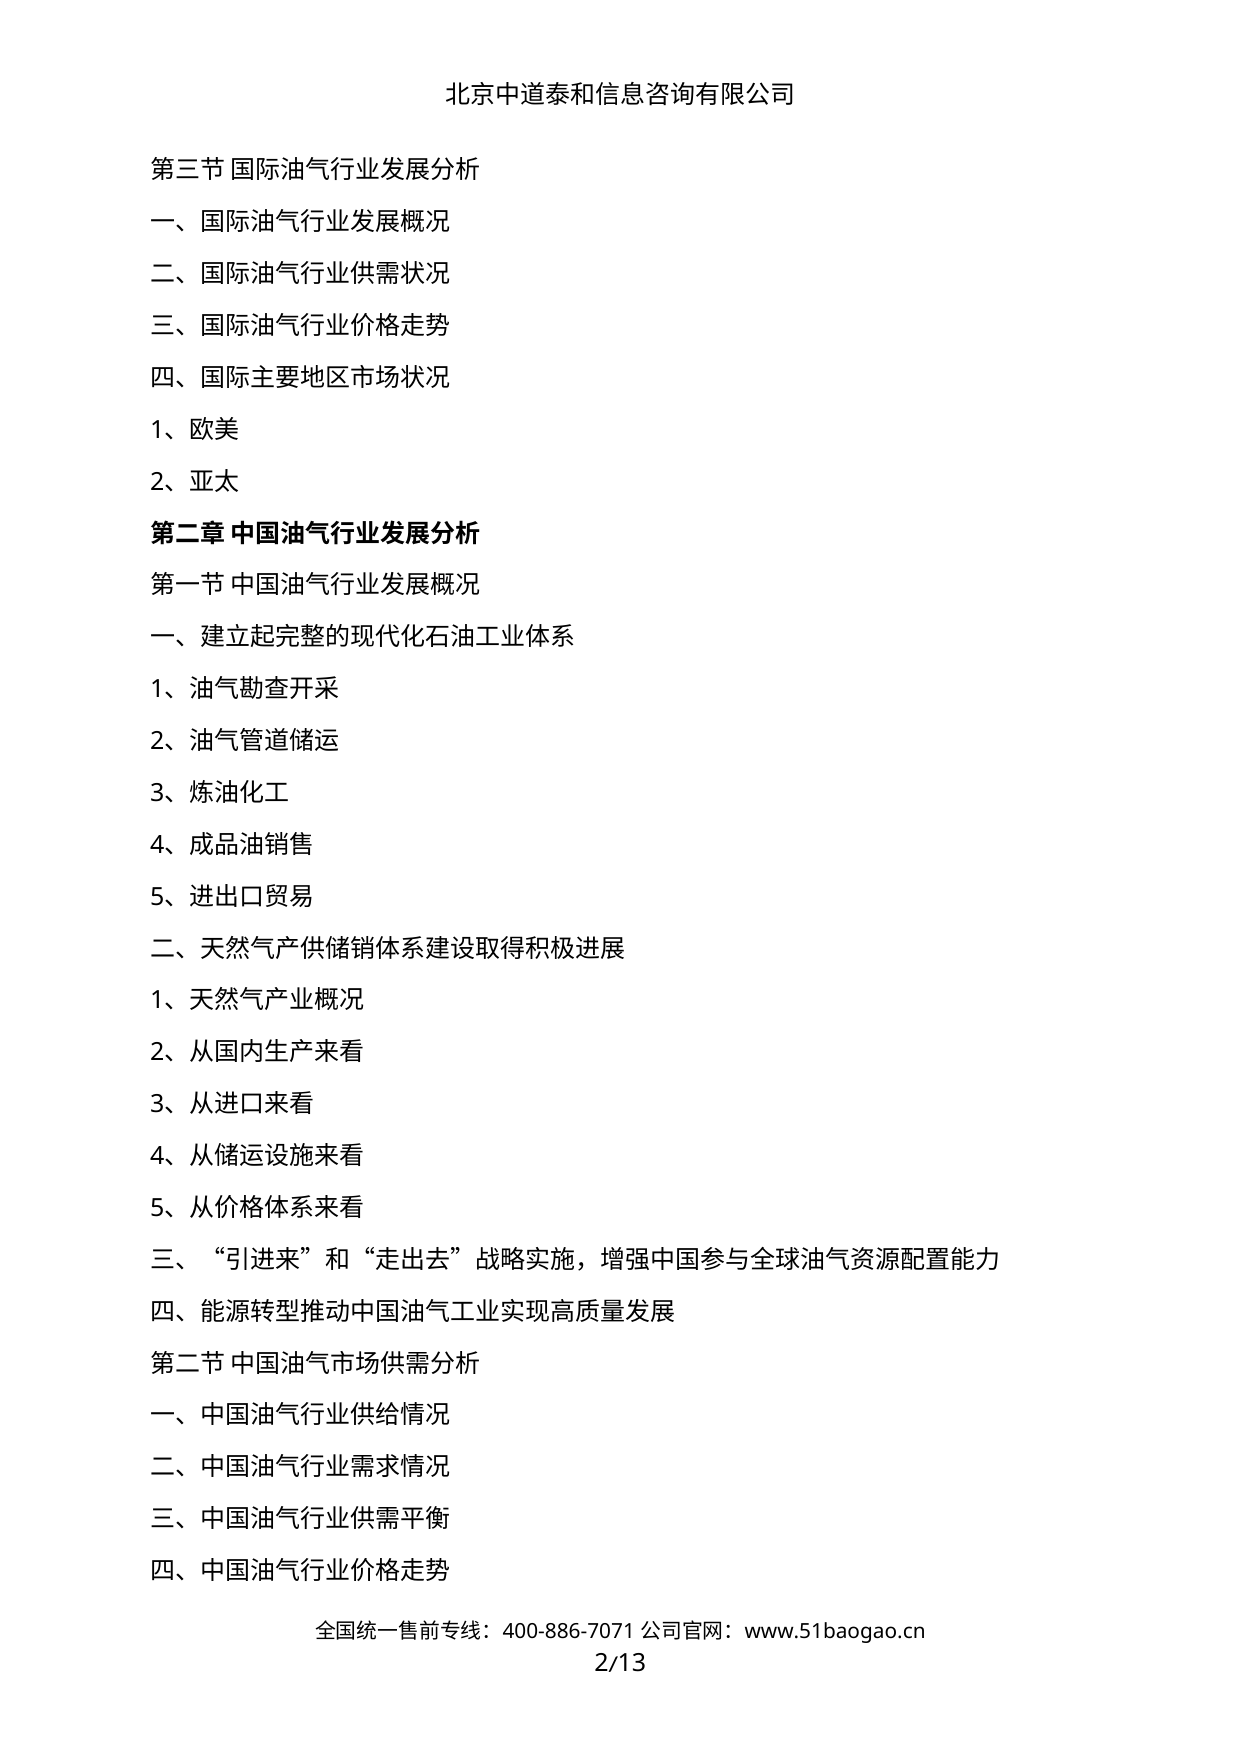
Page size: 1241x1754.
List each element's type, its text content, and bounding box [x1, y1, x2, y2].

text 四、能源转型推动中国油气工业实现高质量发展 [150, 1291, 1090, 1327]
text 三、国际油气行业价格走势 [150, 306, 1090, 342]
text 5、进出口贸易 [150, 876, 1090, 912]
text 四、中国油气行业价格走势 [150, 1551, 1090, 1587]
text 三、“引进来”和“走出去”战略实施，增强中国参与全球油气资源配置能力 [150, 1239, 1090, 1276]
text 第一节 中国油气行业发展概况 [150, 565, 1090, 601]
text 1、欧美 [150, 409, 1090, 446]
text 5、从价格体系来看 [150, 1187, 1090, 1224]
text 1、油气勘查开采 [150, 669, 1090, 705]
text 4、成品油销售 [150, 824, 1090, 861]
text 3、从进口来看 [150, 1084, 1090, 1120]
text 二、中国油气行业需求情况 [150, 1447, 1090, 1483]
text 2、从国内生产来看 [150, 1032, 1090, 1068]
text 1、天然气产业概况 [150, 980, 1090, 1016]
text 第三节 国际油气行业发展分析 [150, 150, 1090, 186]
text 2、油气管道储运 [150, 721, 1090, 757]
text 一、建立起完整的现代化石油工业体系 [150, 617, 1090, 653]
text 二、国际油气行业供需状况 [150, 254, 1090, 290]
text 三、中国油气行业供需平衡 [150, 1499, 1090, 1535]
text 四、国际主要地区市场状况 [150, 357, 1090, 394]
text 一、国际油气行业发展概况 [150, 202, 1090, 238]
text 二、天然气产供储销体系建设取得积极进展 [150, 928, 1090, 964]
text 第二章 中国油气行业发展分析 [150, 513, 1090, 549]
text 3、炼油化工 [150, 772, 1090, 809]
text 4、从储运设施来看 [150, 1136, 1090, 1172]
text 第二节 中国油气市场供需分析 [150, 1343, 1090, 1379]
text 一、中国油气行业供给情况 [150, 1395, 1090, 1431]
text 2、亚太 [150, 461, 1090, 497]
